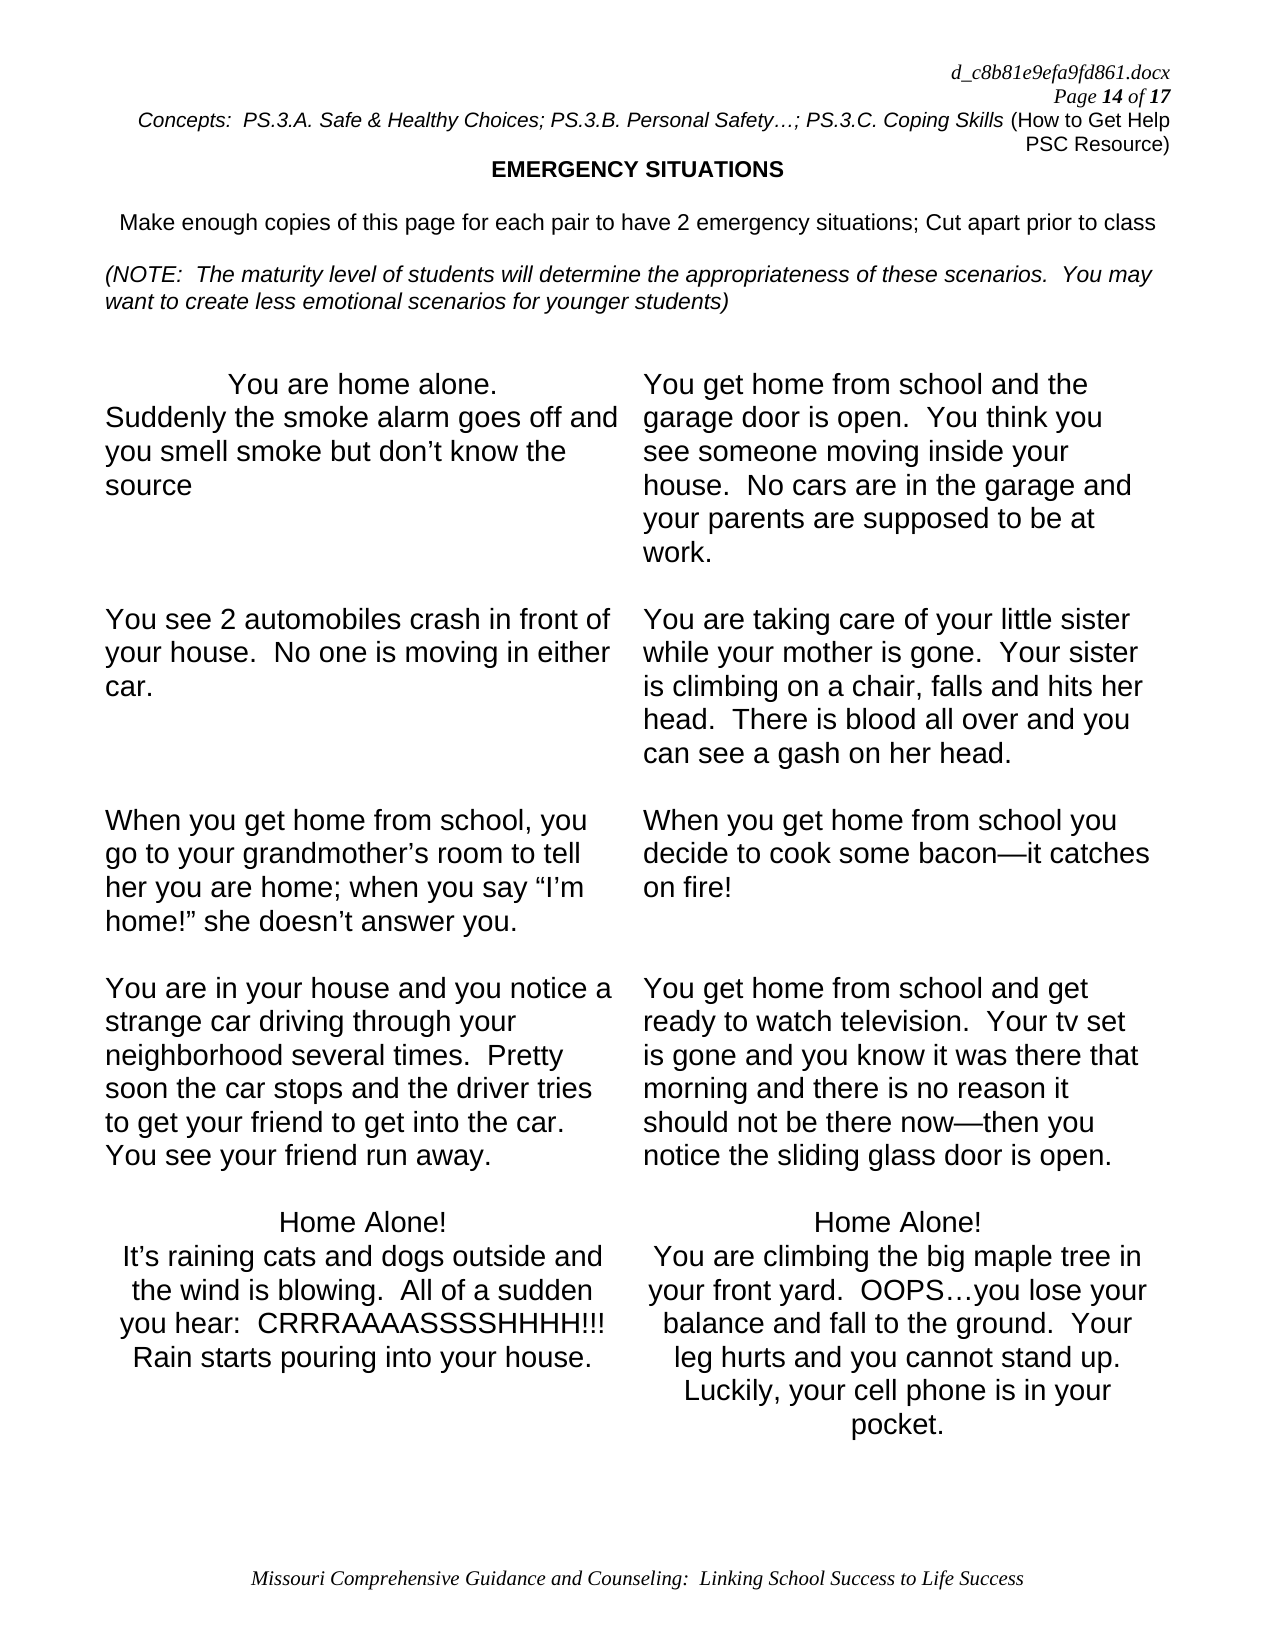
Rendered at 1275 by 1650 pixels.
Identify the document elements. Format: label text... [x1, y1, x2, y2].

table_cell Home Alone! It’s raining cats and dogs outside and the wind is blowing. All of a sudden you hear: CRRRAAAASSSSHHHH!!! Rain starts pouring into your house. [94, 1205, 632, 1440]
table_cell You are in your house and you notice a strange car driving through your neighborhood several times. Pretty soon the car stops and the driver tries to get your friend to get into the car. You see your friend run away. [94, 971, 632, 1205]
table_cell When you get home from school you decide to cook some bacon—it catches on fire! [632, 803, 1164, 971]
table_header You are home alone. Suddenly the smoke alarm goes off and you smell smoke but don’t know the source [94, 367, 632, 602]
list Concepts: PS.3.A. Safe & Healthy Choices; PS.3.B. Personal Safety…; PS.3.C. Coping Skills (How to Get Help PSC Resource) [105, 108, 1170, 156]
table_cell You see 2 automobiles crash in front of your house. No one is moving in either car. [94, 602, 632, 803]
list EMERGENCY SITUATIONS [105, 156, 1170, 182]
list (NOTE: The maturity level of students will determine the appropriateness of these scenarios. You may want to create less emotional scenarios for younger students) [105, 261, 1170, 314]
list Make enough copies of this page for each pair to have 2 emergency situations; Cut apart prior to class [105, 209, 1170, 235]
table_cell Home Alone! You are climbing the big maple tree in your front yard. OOPS…you lose your balance and fall to the ground. Your leg hurts and you cannot stand up. Luckily, your cell phone is in your pocket. [632, 1205, 1164, 1440]
table_cell When you get home from school, you go to your grandmother’s room to tell her you are home; when you say “I’m home!” she doesn’t answer you. [94, 803, 632, 971]
table_header You get home from school and the garage door is open. You think you see someone moving inside your house. No cars are in the garage and your parents are supposed to be at work. [632, 367, 1164, 602]
table_cell You get home from school and get ready to watch television. Your tv set is gone and you know it was there that morning and there is no reason it should not be there now—then you notice the sliding glass door is open. [632, 971, 1164, 1205]
table_cell You are taking care of your little sister while your mother is gone. Your sister is climbing on a chair, falls and hits her head. There is blood all over and you can see a gash on her head. [632, 602, 1164, 803]
